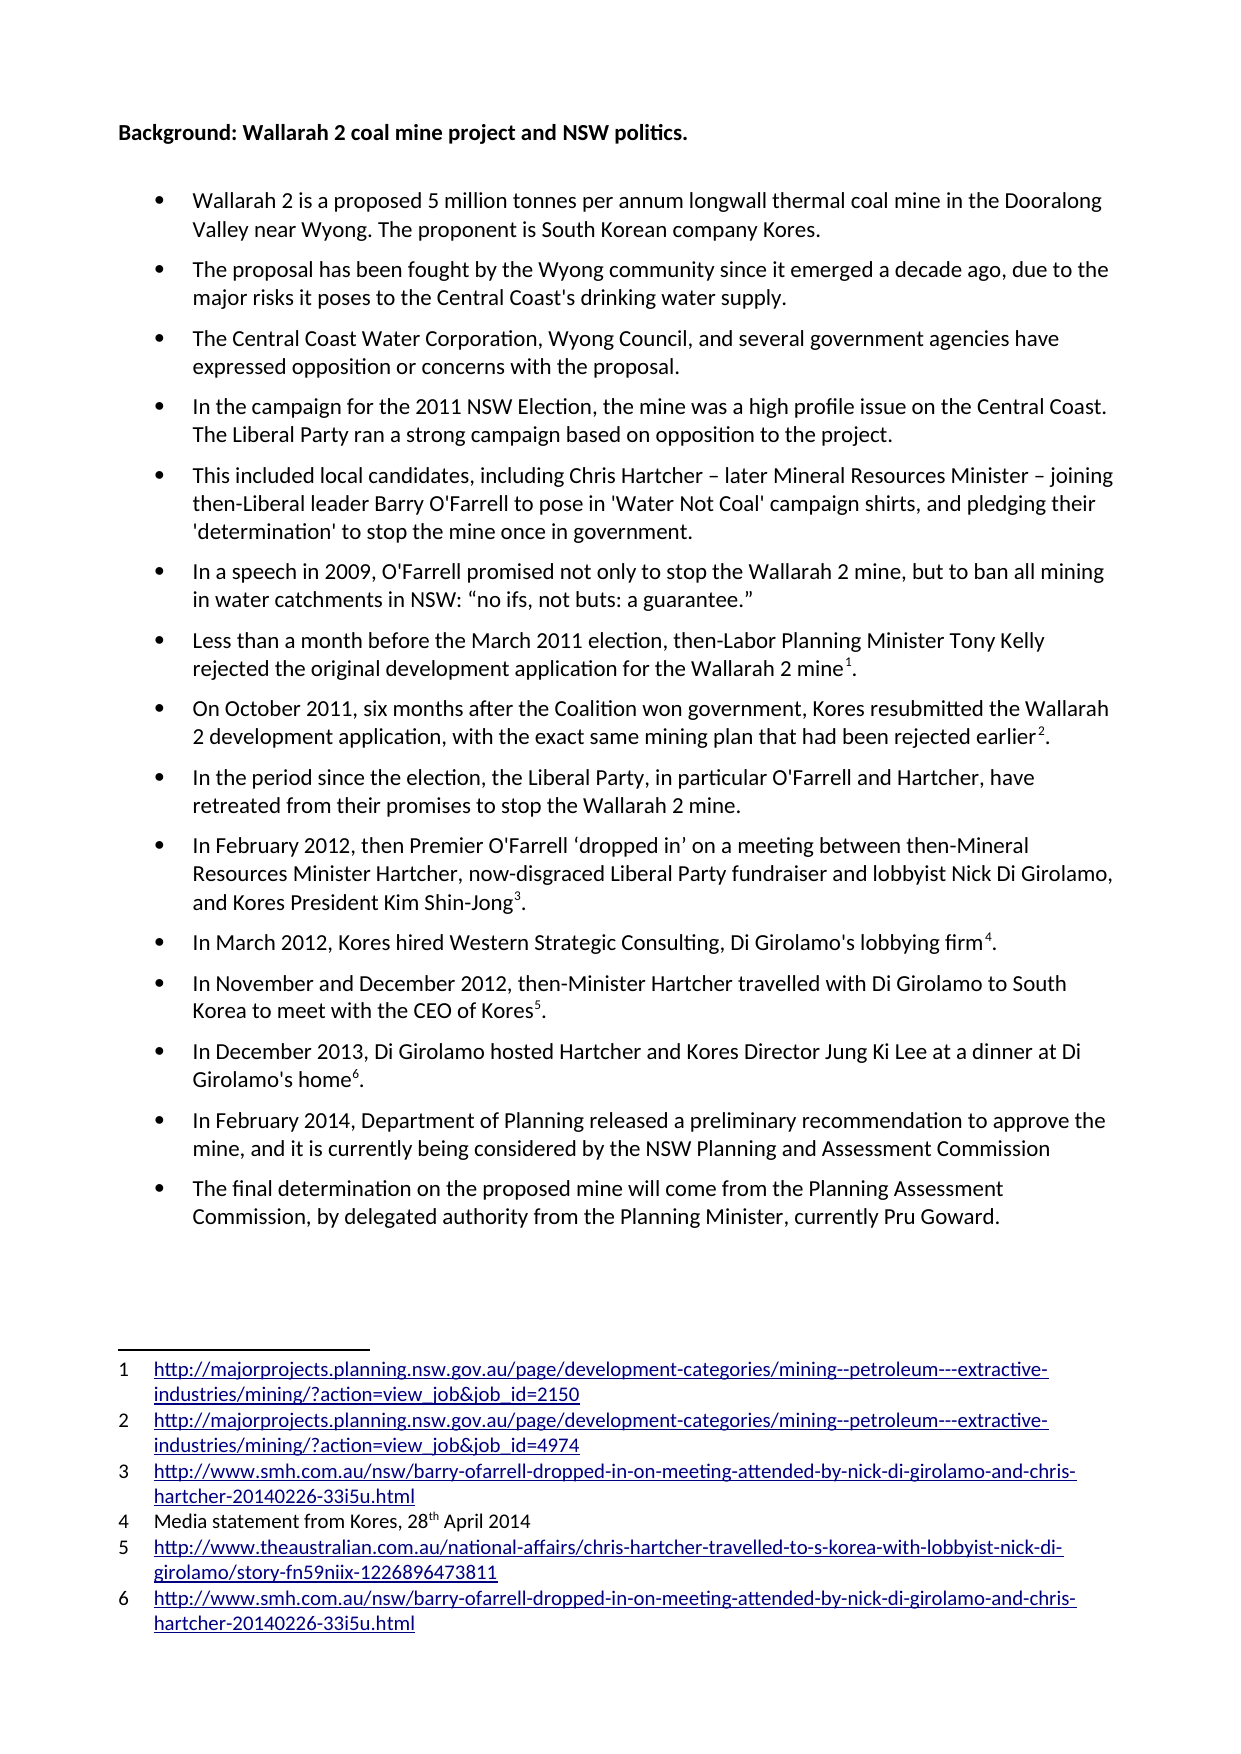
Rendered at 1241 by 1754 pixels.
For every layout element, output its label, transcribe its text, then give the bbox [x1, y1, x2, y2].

list On October 2011, six months after the Coalition won government, Kores resubmitted the Wallarah 2 development application, with the exact same mining plan that had been rejected earlier. [155, 694, 1122, 751]
list In February 2012, then Premier O'Farrell ‘dropped in’ on a meeting between then-Mineral Resources Minister Hartcher, now-disgraced Liberal Party fundraiser and lobbyist Nick Di Girolamo, and Kores President Kim Shin-Jong. [155, 832, 1122, 916]
list Wallarah 2 is a proposed 5 million tonnes per annum longwall thermal coal mine in the Dooralong Valley near Wyong. The proponent is South Korean company Kores. [155, 187, 1122, 243]
list In December 2013, Di Girolamo hosted Hartcher and Kores Director Jung Ki Lee at a dinner at Di Girolamo's home. [155, 1037, 1122, 1093]
list Less than a month before the March 2011 election, then-Labor Planning Minister Tony Kelly rejected the original development application for the Wallarah 2 mine. [155, 626, 1122, 682]
list This included local candidates, including Chris Hartcher – later Mineral Resources Minister – joining then-Liberal leader Barry O'Farrell to pose in 'Water Not Coal' campaign shirts, and pledging their 'determination' to stop the mine once in government. [155, 461, 1122, 545]
list The final determination on the proposed mine will come from the Planning Assessment Commission, by delegated authority from the Planning Minister, currently Pru Goward. [155, 1174, 1122, 1230]
list In the campaign for the 2011 NSW Election, the mine was a high profile issue on the Central Coast. The Liberal Party ran a strong campaign based on opposition to the project. [155, 392, 1122, 448]
list In the period since the election, the Liberal Party, in particular O'Farrell and Hartcher, have retreated from their promises to stop the Wallarah 2 mine. [155, 763, 1122, 819]
list The proposal has been fought by the Wyong community since it emerged a decade ago, due to the major risks it poses to the Central Coast's drinking water supply. [155, 255, 1122, 311]
text Background: Wallarah 2 coal mine project and NSW politics. [118, 118, 1122, 146]
list In February 2014, Department of Planning released a preliminary recommendation to approve the mine, and it is currently being considered by the NSW Planning and Assessment Commission [155, 1106, 1122, 1162]
list In a speech in 2009, O'Farrell promised not only to stop the Wallarah 2 mine, but to ban all mining in water catchments in NSW: “no ifs, not buts: a guarantee.” [155, 557, 1122, 613]
list In March 2012, Kores hired Western Strategic Consulting, Di Girolamo's lobbying firm. [155, 928, 1122, 956]
list In November and December 2012, then-Minister Hartcher travelled with Di Girolamo to South Korea to meet with the CEO of Kores. [155, 969, 1122, 1025]
list The Central Coast Water Corporation, Wyong Council, and several government agencies have expressed opposition or concerns with the proposal. [155, 324, 1122, 380]
